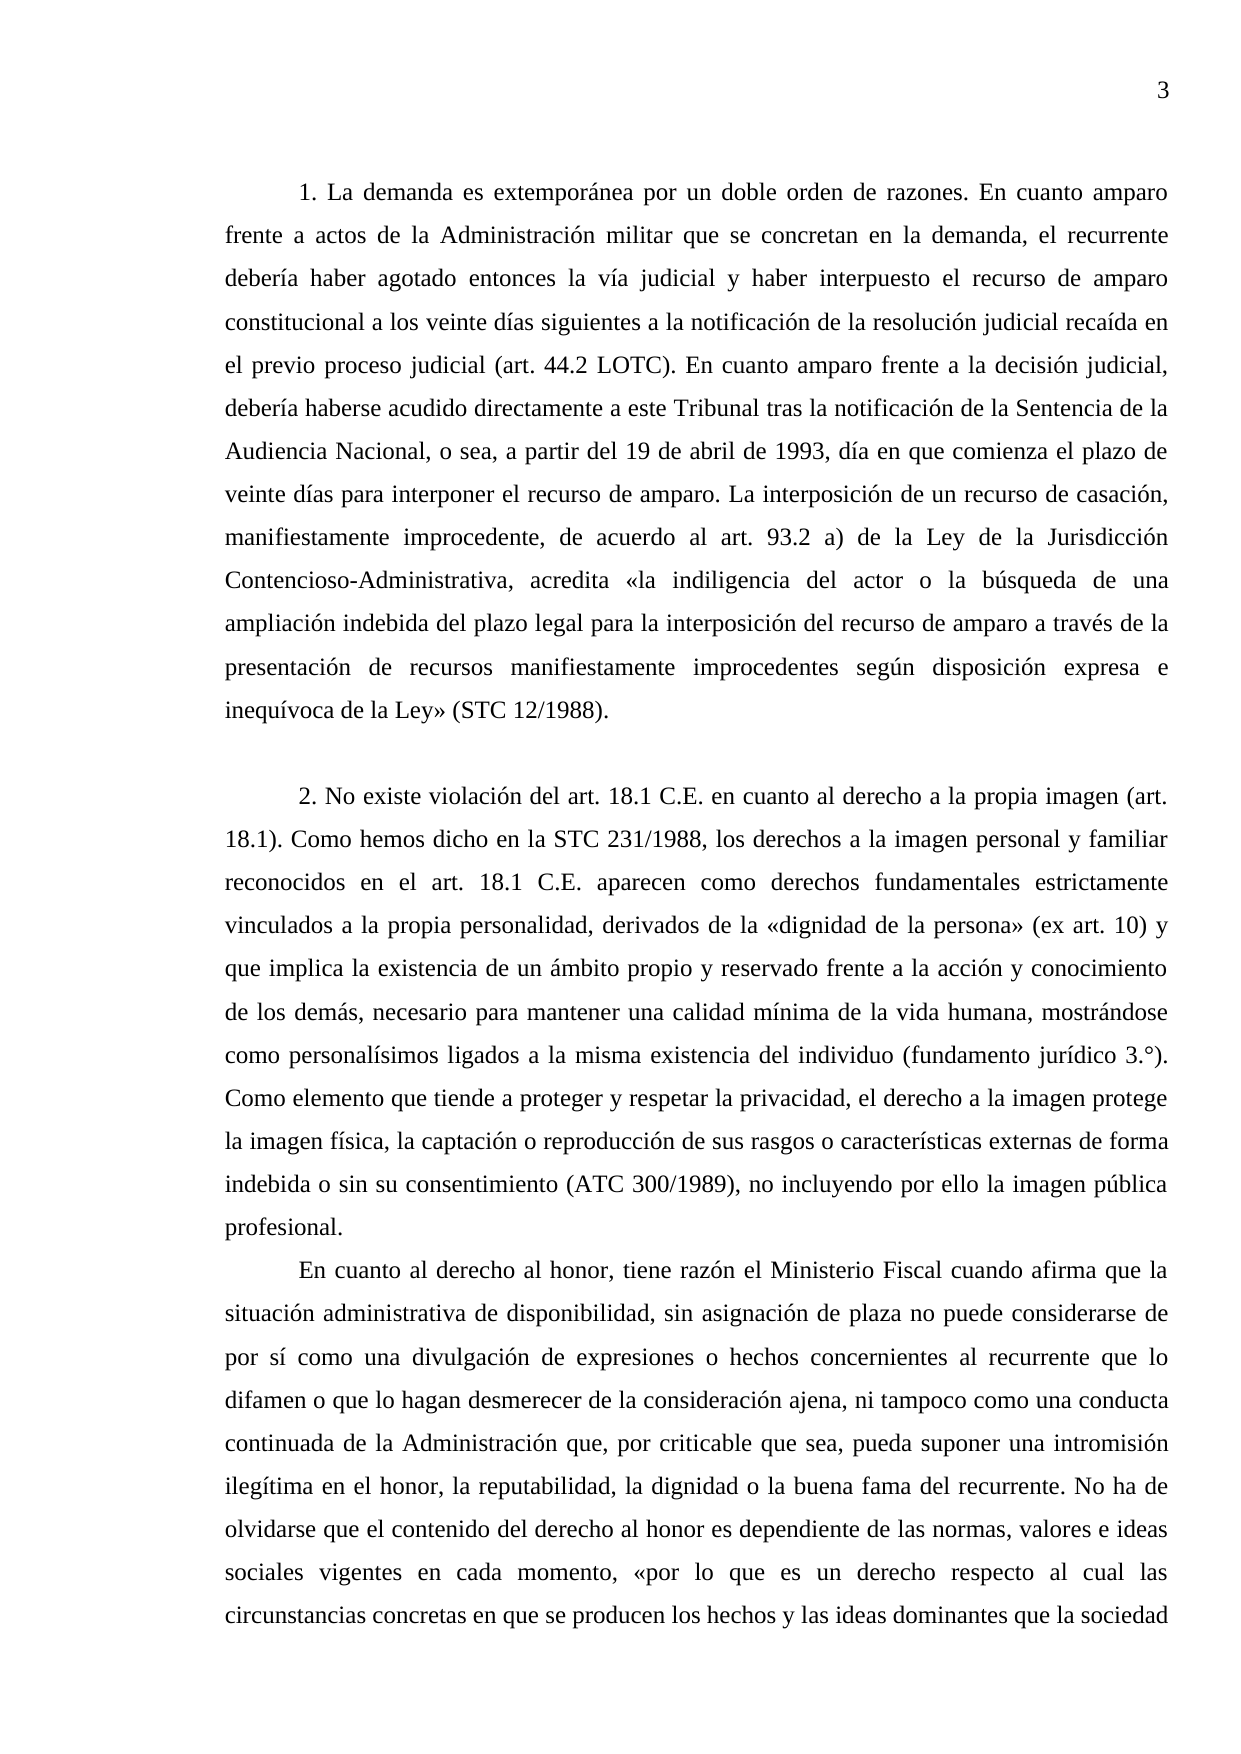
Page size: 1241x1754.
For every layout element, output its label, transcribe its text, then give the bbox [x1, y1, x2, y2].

text 2. No existe violación del art. 18.1 C.E. en cuanto al derecho a la propia imagen (art. 18.1). Como hemos dicho en la STC 231/1988, los derechos a la imagen personal y familiar reconocidos en el art. 18.1 C.E. aparecen como derechos fundamentales estrictamente vinculados a la propia personalidad, derivados de la «dignidad de la persona» (ex art. 10) y que implica la existencia de un ámbito propio y reservado frente a la acción y conocimiento de los demás, necesario para mantener una calidad mínima de la vida humana, mostrándose como personalísimos ligados a la misma existencia del individuo (fundamento jurídico 3.°). Como elemento que tiende a proteger y respetar la privacidad, el derecho a la imagen protege la imagen física, la captación o reproducción de sus rasgos o características externas de forma indebida o sin su consentimiento (ATC 300/1989), no incluyendo por ello la imagen pública profesional. [224, 781, 1169, 1241]
text 1. La demanda es extemporánea por un doble orden de razones. En cuanto amparo frente a actos de la Administración militar que se concretan en la demanda, el recurrente debería haber agotado entonces la vía judicial y haber interpuesto el recurso de amparo constitucional a los veinte días siguientes a la notificación de la resolución judicial recaída en el previo proceso judicial (art. 44.2 LOTC). En cuanto amparo frente a la decisión judicial, debería haberse acudido directamente a este Tribunal tras la notificación de la Sentencia de la Audiencia Nacional, o sea, a partir del 19 de abril de 1993, día en que comienza el plazo de veinte días para interponer el recurso de amparo. La interposición de un recurso de casación, manifiestamente improcedente, de acuerdo al art. 93.2 a) de la Ley de la Jurisdicción Contencioso-Administrativa, acredita «la indiligencia del actor o la búsqueda de una ampliación indebida del plazo legal para la interposición del recurso de amparo a través de la presentación de recursos manifiestamente improcedentes según disposición expresa e inequívoca de la Ley» (STC 12/1988). [224, 177, 1169, 723]
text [224, 1255, 1169, 1629]
